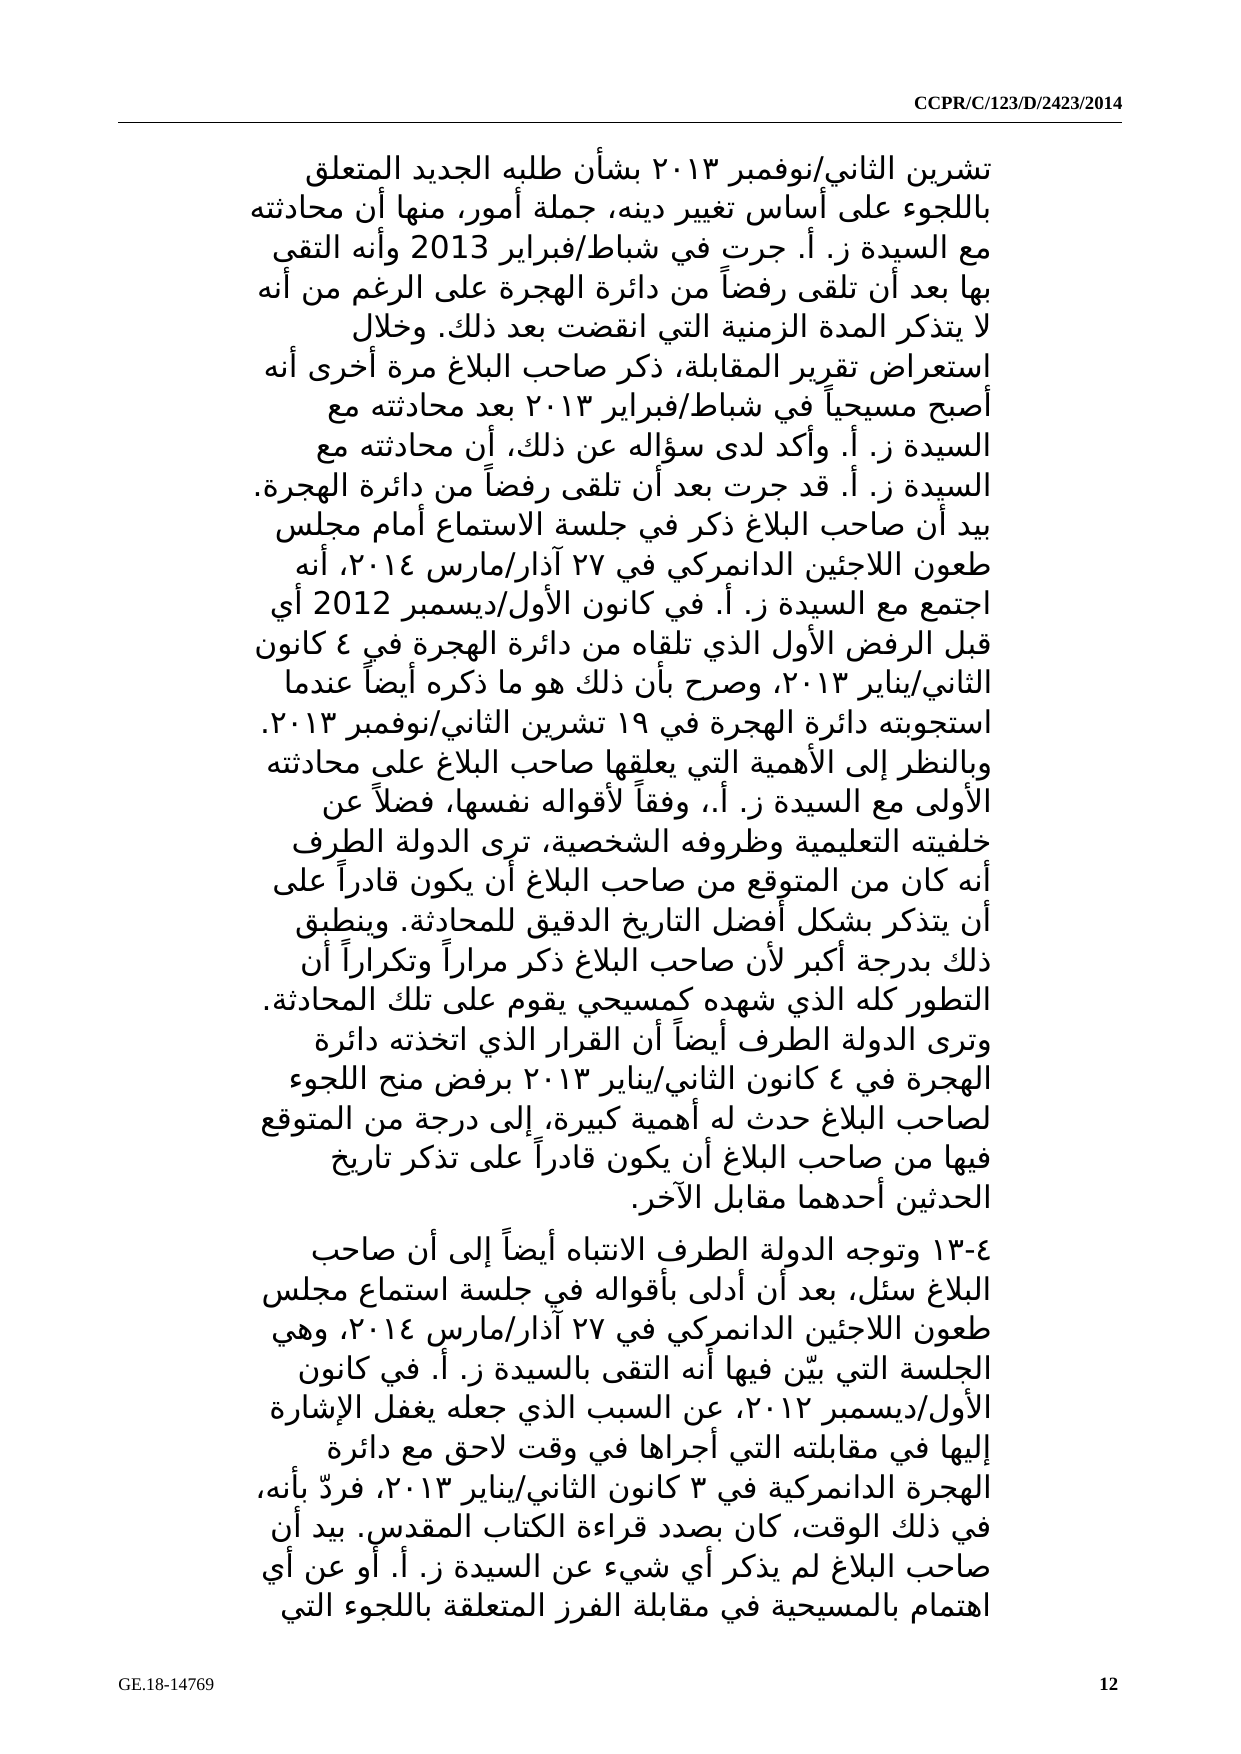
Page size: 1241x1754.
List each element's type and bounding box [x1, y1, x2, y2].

text [248, 148, 992, 1216]
text [248, 1229, 992, 1625]
